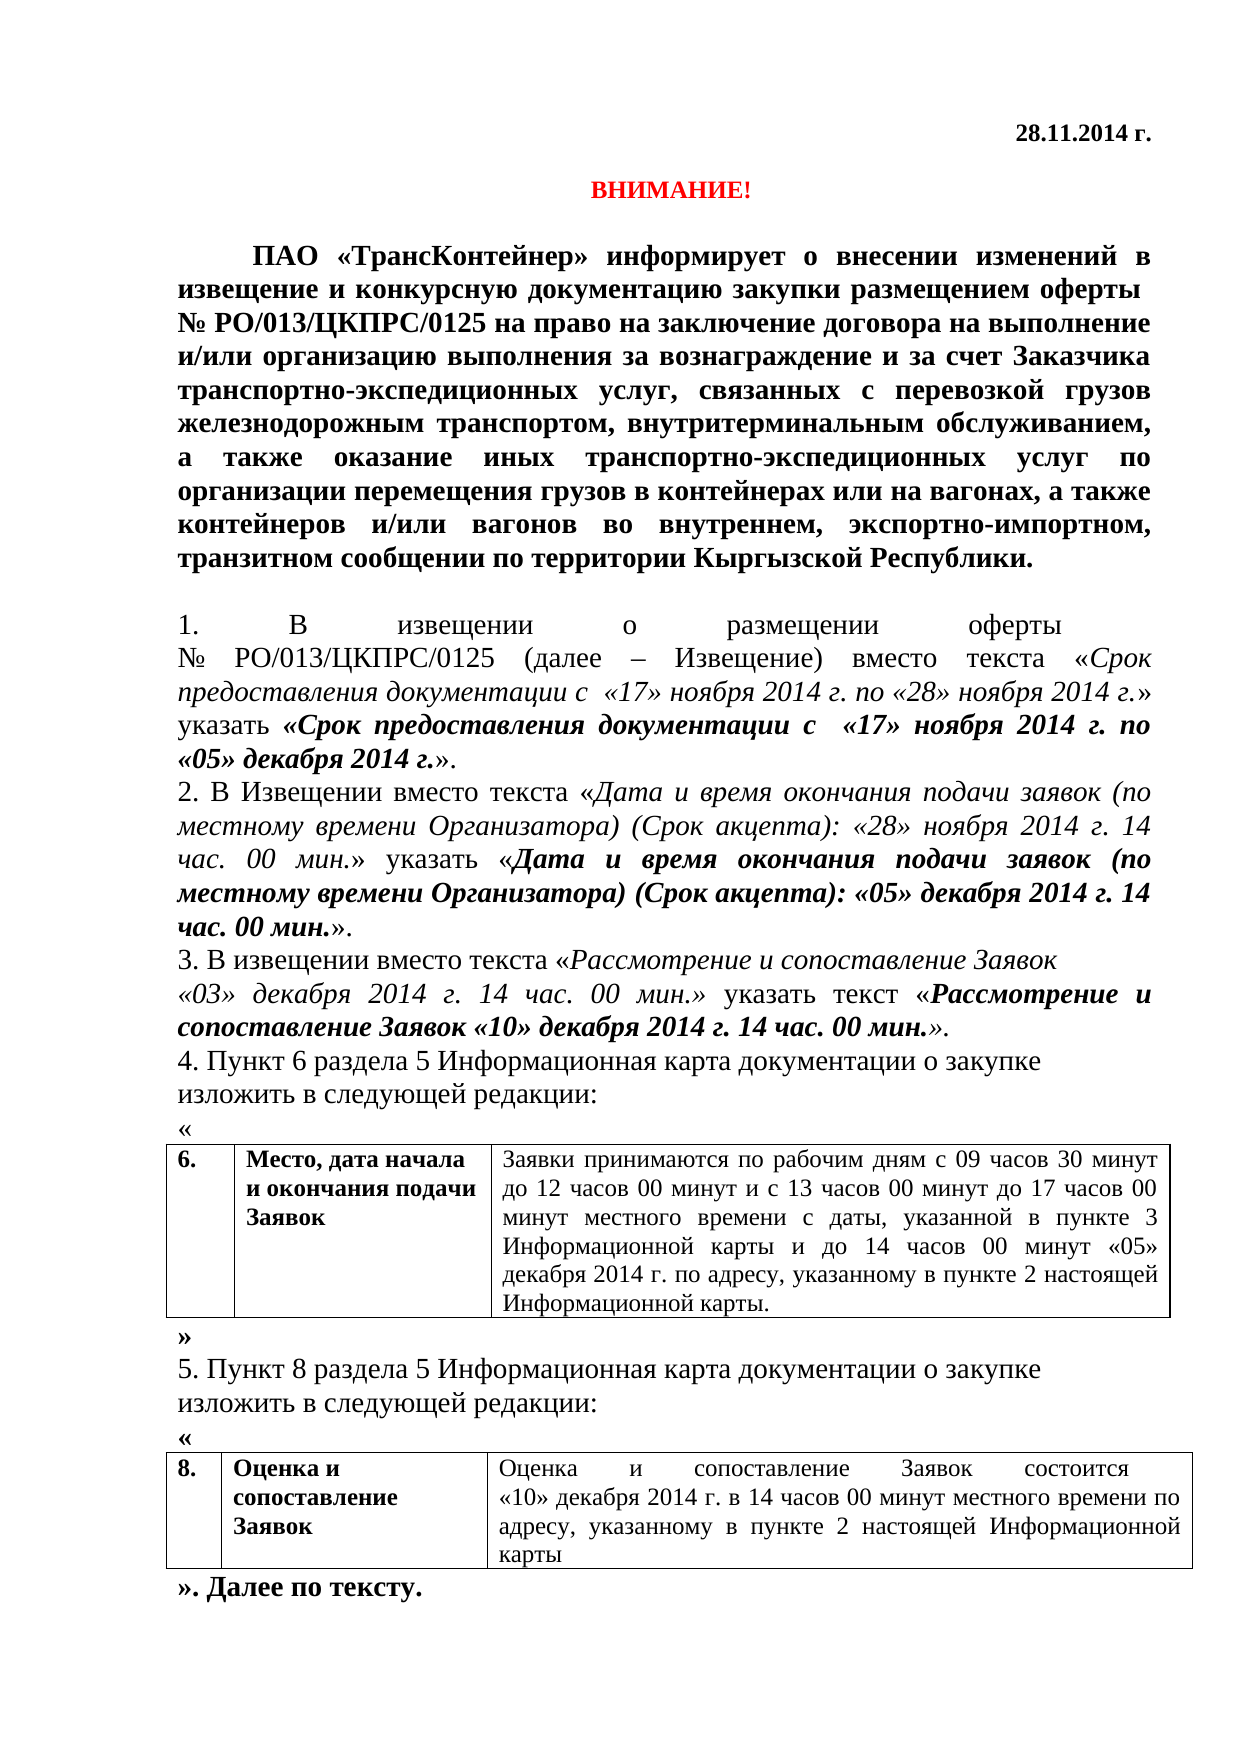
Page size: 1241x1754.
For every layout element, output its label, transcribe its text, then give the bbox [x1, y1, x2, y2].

text 3. В извещении вместо текста «Рассмотрение и сопоставление Заявок [177, 942, 1152, 976]
text ВНИМАНИЕ! [591, 176, 1152, 204]
table_header Оценка и сопоставление Заявок [222, 1453, 487, 1568]
text » [177, 1318, 1152, 1352]
text 5. Пункт 8 раздела 5 Информационная карта документации о закупке изложить в следующей редакции: [177, 1352, 1152, 1419]
text ПАО «ТрансКонтейнер» информирует о внесении изменений в извещение и конкурсную документацию закупки размещением оферты № РО/013/ЦКПРС/0125 на право на заключение договора на выполнение и/или организацию выполнения за вознаграждение и за счет Заказчика транспортно-экспедиционных услуг, связанных с перевозкой грузов железнодорожным транспортом, внутритерминальным обслуживанием, а также оказание иных транспортно-экспедиционных услуг по организации перемещения грузов в контейнерах или на вагонах, а также контейнеров и/или вагонов во внутреннем, экспортно-импортном, транзитном сообщении по территории Кыргызской Республики. [177, 238, 1152, 573]
text « [177, 1110, 1152, 1143]
text «03» декабря 2014 г. 14 час. 00 мин.» указать текст «Рассмотрение и сопоставление Заявок «10» декабря 2014 г. 14 час. 00 мин.». [177, 976, 1152, 1043]
table_header Оценка и сопоставление Заявок состоится «10» декабря 2014 г. в 14 часов 00 минут местного времени по адресу, указанному в пункте 2 настоящей Информационной карты [488, 1453, 1192, 1568]
table_header 8. [167, 1453, 221, 1568]
text « [177, 1419, 1152, 1452]
table_header Заявки принимаются по рабочим дням с 09 часов 30 минут до 12 часов 00 минут и с 13 часов 00 минут до 17 часов 00 минут местного времени с даты, указанной в пункте 3 Информационной карты и до 14 часов 00 минут «05» декабря 2014 г. по адресу, указанному в пункте 2 настоящей Информационной карты. [492, 1145, 1169, 1317]
text 1. В извещении о размещении оферты № РО/013/ЦКПРС/0125 (далее – Извещение) вместо текста «Срок предоставления документации с «17» ноября 2014 г. по «28» ноября 2014 г.» указать «Срок предоставления документации с «17» ноября 2014 г. по «05» декабря 2014 г.». [177, 607, 1152, 774]
table_header Место, дата начала и окончания подачи Заявок [235, 1145, 491, 1317]
text 28.11.2014 г. [177, 118, 1152, 147]
text ». Далее по тексту. [177, 1569, 1152, 1603]
text 4. Пункт 6 раздела 5 Информационная карта документации о закупке изложить в следующей редакции: [177, 1043, 1152, 1110]
text 2. В Извещении вместо текста «Дата и время окончания подачи заявок (по местному времени Организатора) (Срок акцепта): «28» ноября 2014 г. 14 час. 00 мин.» указать «Дата и время окончания подачи заявок (по местному времени Организатора) (Срок акцепта): «05» декабря 2014 г. 14 час. 00 мин.». [177, 774, 1152, 942]
table_header 6. [167, 1145, 234, 1317]
